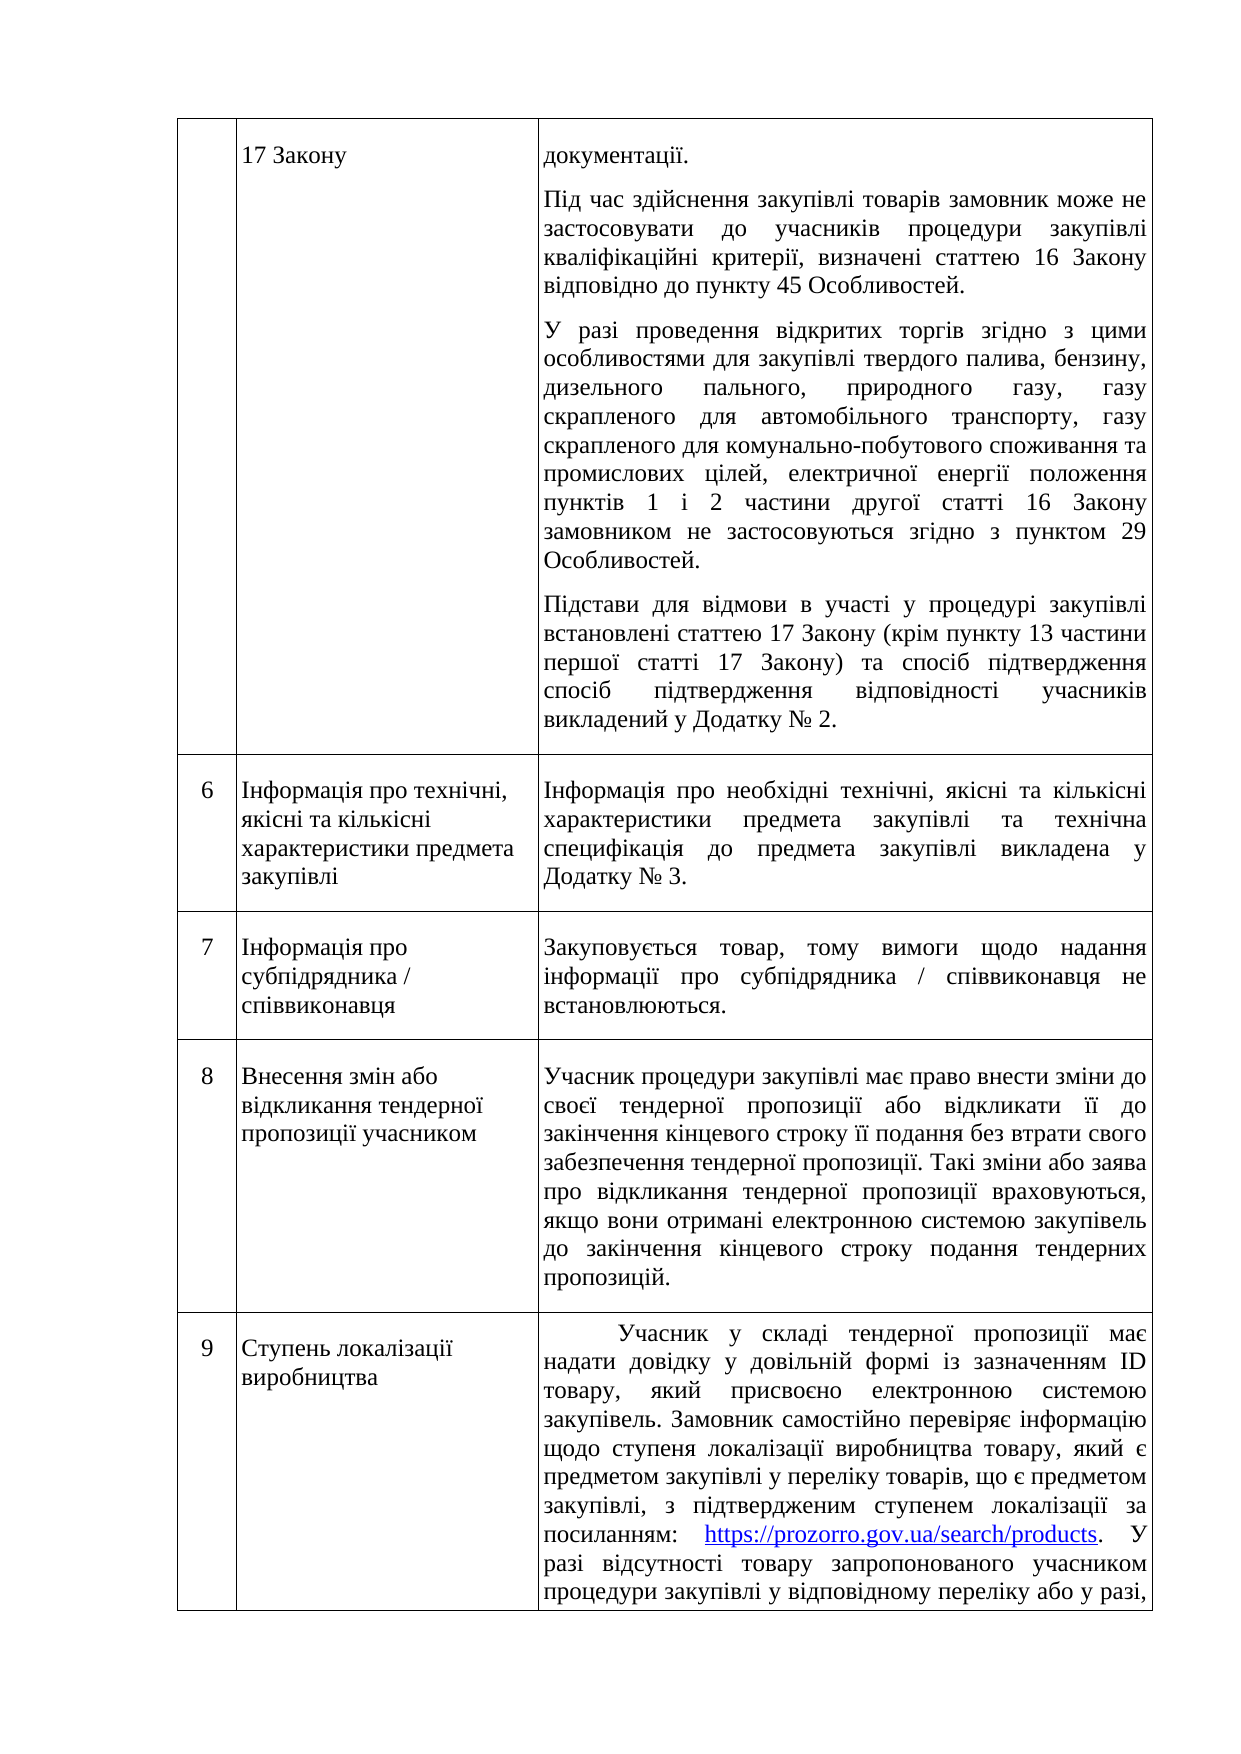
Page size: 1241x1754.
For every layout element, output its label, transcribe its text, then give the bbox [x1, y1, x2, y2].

table_cell 9 [178, 1313, 236, 1610]
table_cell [237, 1313, 538, 1610]
table_cell Внесення змін або відкликання тендерної пропозиції учасником [237, 1040, 538, 1312]
table_cell Інформація про технічні, якісні та кількісні характеристики предмета закупівлі [237, 755, 538, 911]
table_cell Інформація про необхідні технічні, якісні та кількісні характеристики предмета закупівлі та технічна специфікація до предмета закупівлі викладена у Додатку № 3. [539, 755, 1152, 911]
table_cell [237, 119, 538, 753]
table_cell 5 [178, 119, 236, 753]
table_cell 7 [178, 912, 236, 1039]
table_cell Учасник процедури закупівлі має право внести зміни до своєї тендерної пропозиції або відкликати її до закінчення кінцевого строку її подання без втрати свого забезпечення тендерної пропозиції. Такі зміни або заява про відкликання тендерної пропозиції враховуються, якщо вони отримані електронною системою закупівель до закінчення кінцевого строку подання тендерних пропозицій. [539, 1040, 1152, 1312]
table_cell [539, 119, 1152, 753]
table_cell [539, 1313, 1152, 1610]
table_cell Інформація про субпідрядника / співвиконавця [237, 912, 538, 1039]
table_cell Закуповується товар, тому вимоги щодо надання інформації про субпідрядника / співвиконавця не встановлюються. [539, 912, 1152, 1039]
table_cell 8 [178, 1040, 236, 1312]
table_cell 6 [178, 755, 236, 911]
